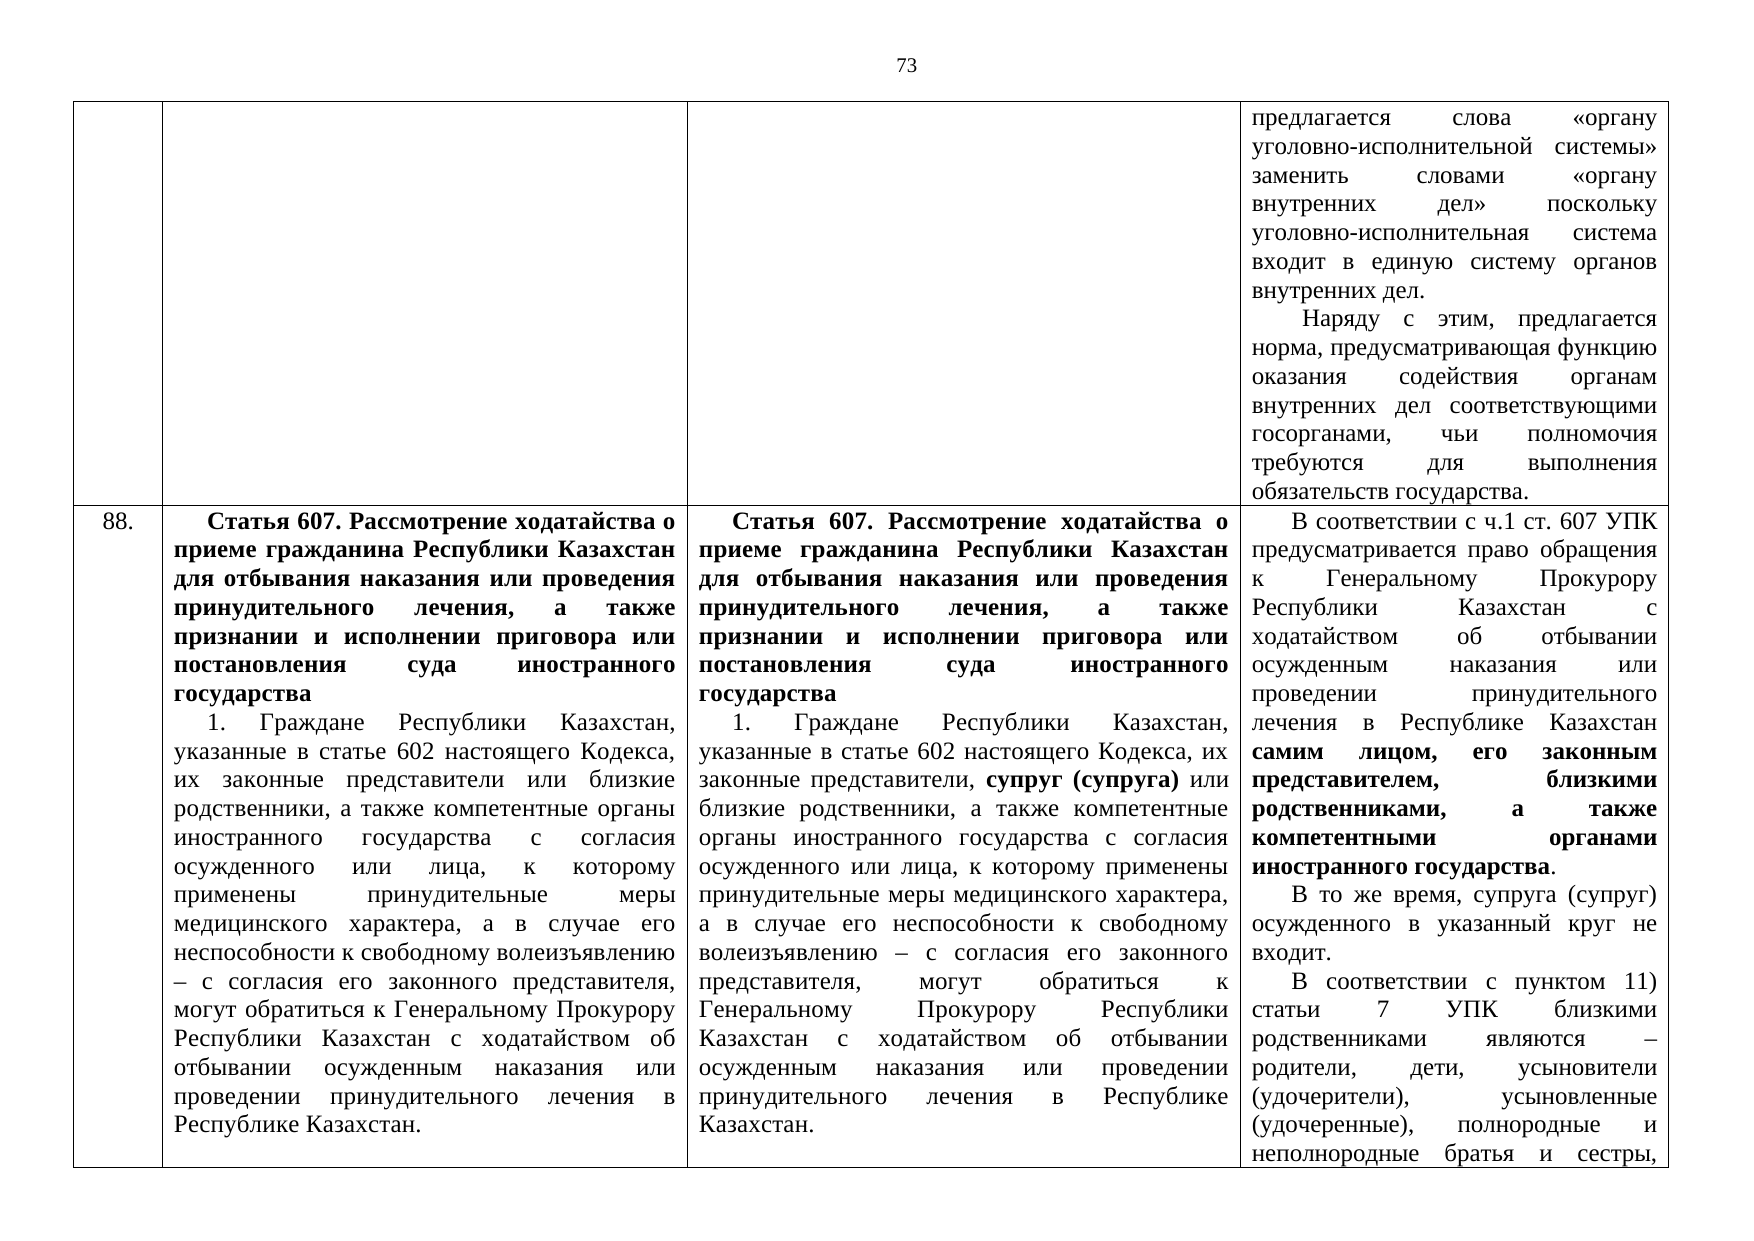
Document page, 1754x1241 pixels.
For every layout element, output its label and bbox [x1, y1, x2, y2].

table_cell [163, 102, 687, 505]
table_cell [1241, 102, 1668, 505]
table_cell [74, 506, 162, 1167]
table_cell [1241, 506, 1668, 1167]
table_cell [688, 506, 1240, 1167]
table_cell [163, 506, 687, 1167]
table_cell [74, 102, 162, 505]
table_cell [688, 102, 1240, 505]
